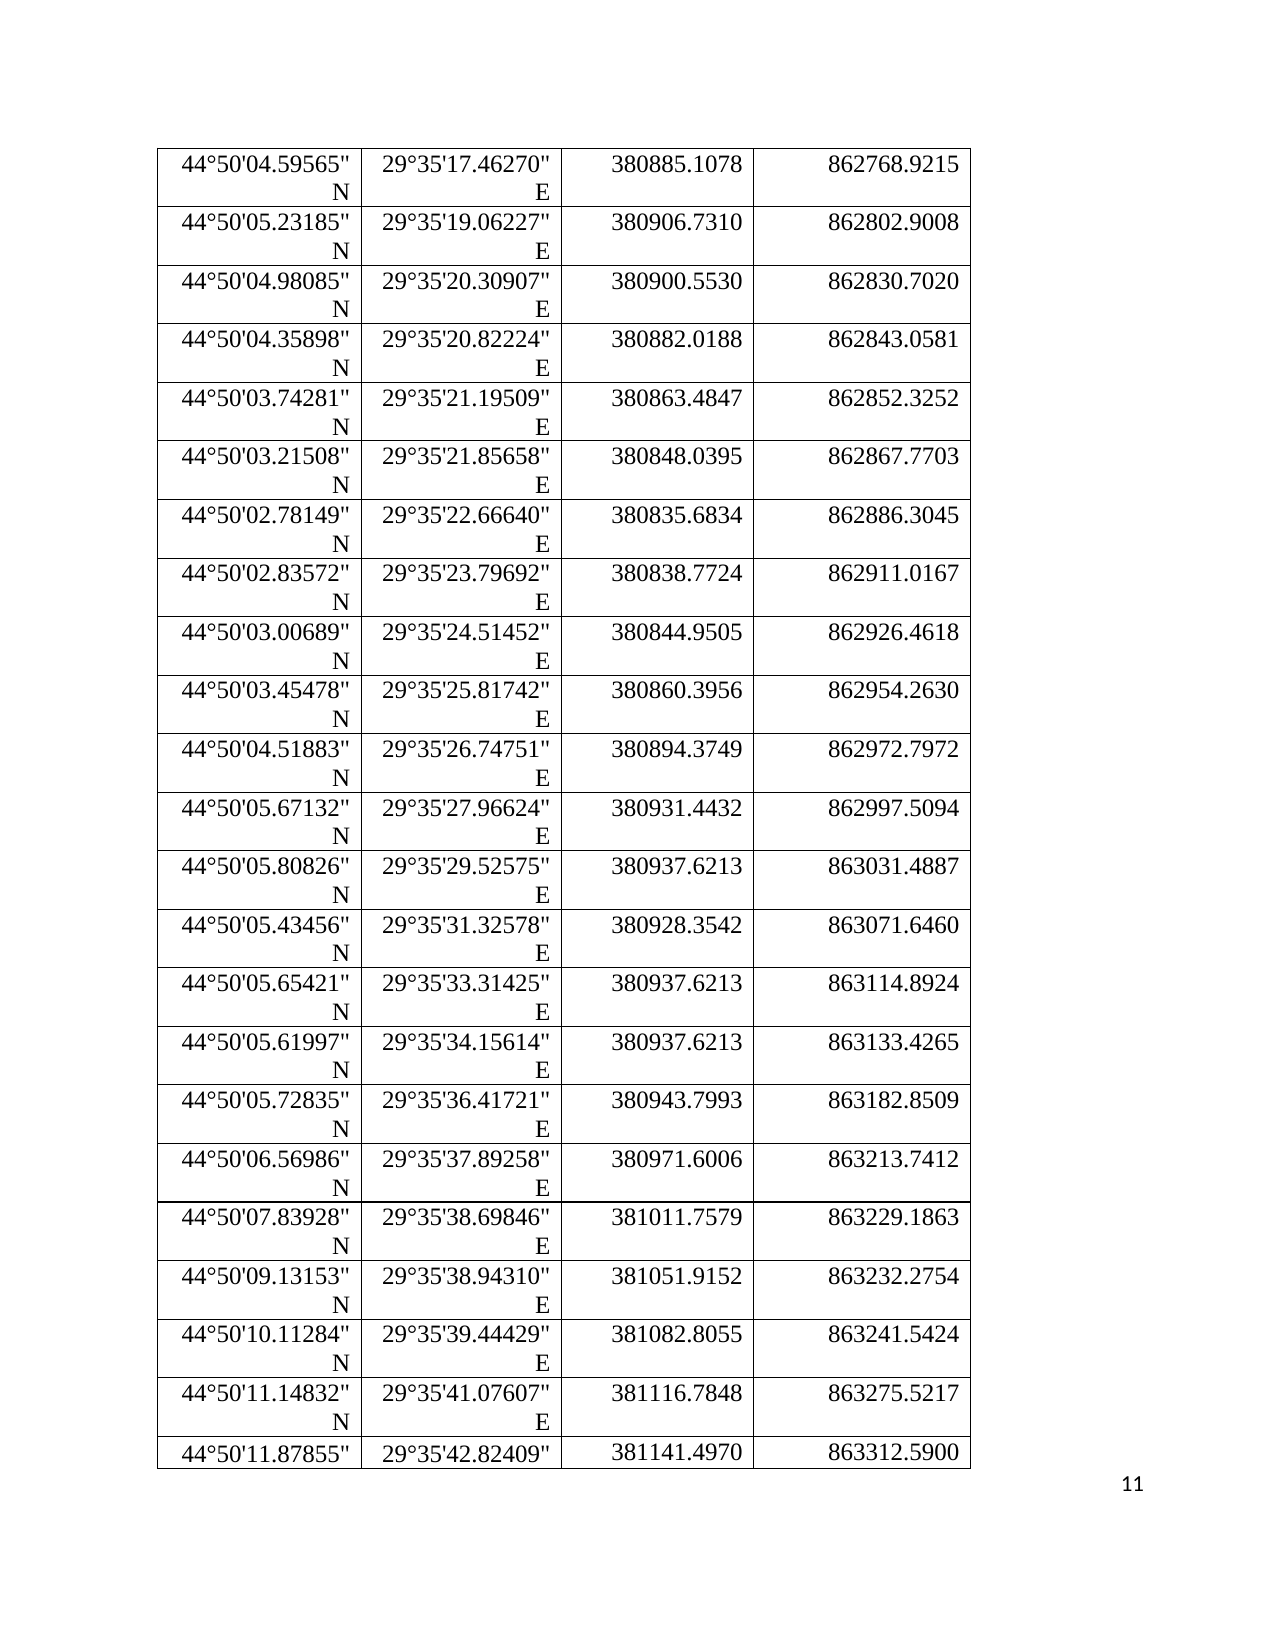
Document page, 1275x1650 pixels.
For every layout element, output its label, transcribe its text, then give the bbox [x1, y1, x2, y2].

table_cell 44°50'07.83928"N [158, 1203, 361, 1260]
table_cell 380848.0395 [562, 441, 753, 499]
table_cell 380894.3749 [562, 734, 753, 792]
table_cell 29°35'39.44429"E [362, 1320, 561, 1377]
table_cell 862802.9008 [754, 207, 970, 265]
table_cell 380882.0188 [562, 324, 753, 382]
table_cell 29°35'23.79692"E [362, 559, 561, 616]
table_cell 863182.8509 [754, 1085, 970, 1143]
table_cell 44°50'05.61997"N [158, 1027, 361, 1084]
table_cell 44°50'11.87855"N [158, 1437, 361, 1468]
table_cell 380937.6213 [562, 851, 753, 909]
table_cell 29°35'24.51452"E [362, 617, 561, 674]
table_cell 862972.7972 [754, 734, 970, 792]
table_cell 863213.7412 [754, 1144, 970, 1201]
table_cell 380943.7993 [562, 1085, 753, 1143]
table_cell 29°35'38.94310"E [362, 1261, 561, 1318]
table_cell 44°50'04.59565"N [158, 149, 361, 206]
table_cell 44°50'04.98085"N [158, 266, 361, 323]
table_cell 29°35'42.82409"E [362, 1437, 561, 1468]
table_cell 29°35'31.32578"E [362, 910, 561, 967]
table_cell 862926.4618 [754, 617, 970, 674]
table_cell 862954.2630 [754, 676, 970, 733]
table_cell 862911.0167 [754, 559, 970, 616]
table_cell 863241.5424 [754, 1320, 970, 1377]
table_cell 44°50'02.83572"N [158, 559, 361, 616]
table_cell 381011.7579 [562, 1203, 753, 1260]
table_cell 862886.3045 [754, 500, 970, 557]
table_cell 29°35'19.06227"E [362, 207, 561, 265]
table_cell 29°35'21.85658"E [362, 441, 561, 499]
table_cell 29°35'22.66640"E [362, 500, 561, 557]
table_cell 29°35'26.74751"E [362, 734, 561, 792]
table_cell 29°35'20.82224"E [362, 324, 561, 382]
table_cell 381141.4970 [562, 1437, 753, 1468]
table_cell 380844.9505 [562, 617, 753, 674]
table_cell 44°50'03.74281"N [158, 383, 361, 440]
table_cell 44°50'03.45478"N [158, 676, 361, 733]
table_cell 29°35'27.96624"E [362, 793, 561, 850]
table_cell 863275.5217 [754, 1378, 970, 1436]
table_cell 44°50'05.67132"N [158, 793, 361, 850]
table_cell 44°50'06.56986"N [158, 1144, 361, 1201]
table_cell 29°35'38.69846"E [362, 1203, 561, 1260]
table_cell 863232.2754 [754, 1261, 970, 1318]
table_cell 29°35'37.89258"E [362, 1144, 561, 1201]
table_cell 862768.9215 [754, 149, 970, 206]
table_cell 44°50'03.00689"N [158, 617, 361, 674]
table_cell 380863.4847 [562, 383, 753, 440]
table_cell 380931.4432 [562, 793, 753, 850]
table_cell 29°35'25.81742"E [362, 676, 561, 733]
table_cell 29°35'29.52575"E [362, 851, 561, 909]
table_cell 44°50'10.11284"N [158, 1320, 361, 1377]
table_cell 29°35'36.41721"E [362, 1085, 561, 1143]
table_cell 44°50'05.65421"N [158, 968, 361, 1026]
table_cell 863229.1863 [754, 1203, 970, 1260]
table_cell 44°50'03.21508"N [158, 441, 361, 499]
table_cell 863071.6460 [754, 910, 970, 967]
table_cell 29°35'17.46270"E [362, 149, 561, 206]
table_cell 44°50'05.23185"N [158, 207, 361, 265]
table_cell 29°35'41.07607"E [362, 1378, 561, 1436]
table_cell 862867.7703 [754, 441, 970, 499]
table_cell 863031.4887 [754, 851, 970, 909]
table_cell 380971.6006 [562, 1144, 753, 1201]
table_cell 29°35'20.30907"E [362, 266, 561, 323]
table_cell 380860.3956 [562, 676, 753, 733]
table_cell 380835.6834 [562, 500, 753, 557]
table_cell 380937.6213 [562, 1027, 753, 1084]
table_cell 44°50'05.72835"N [158, 1085, 361, 1143]
table_cell 29°35'21.19509"E [362, 383, 561, 440]
table_cell 862830.7020 [754, 266, 970, 323]
table_cell 44°50'04.35898"N [158, 324, 361, 382]
table_cell 863312.5900 [754, 1437, 970, 1468]
table_cell 380937.6213 [562, 968, 753, 1026]
table_cell 381051.9152 [562, 1261, 753, 1318]
table_cell 380906.7310 [562, 207, 753, 265]
table_cell 44°50'05.80826"N [158, 851, 361, 909]
table_cell 44°50'05.43456"N [158, 910, 361, 967]
table_cell 44°50'04.51883"N [158, 734, 361, 792]
table_cell 44°50'11.14832"N [158, 1378, 361, 1436]
table_cell 862997.5094 [754, 793, 970, 850]
table_cell 862843.0581 [754, 324, 970, 382]
table_cell 29°35'33.31425"E [362, 968, 561, 1026]
table_cell 380885.1078 [562, 149, 753, 206]
table_cell 380900.5530 [562, 266, 753, 323]
table_cell 380928.3542 [562, 910, 753, 967]
table_cell 381082.8055 [562, 1320, 753, 1377]
table_cell 380838.7724 [562, 559, 753, 616]
table_cell 44°50'09.13153"N [158, 1261, 361, 1318]
table_cell 862852.3252 [754, 383, 970, 440]
table_cell 863114.8924 [754, 968, 970, 1026]
table_cell 44°50'02.78149"N [158, 500, 361, 557]
table_cell 381116.7848 [562, 1378, 753, 1436]
table_cell 863133.4265 [754, 1027, 970, 1084]
table_cell 29°35'34.15614"E [362, 1027, 561, 1084]
